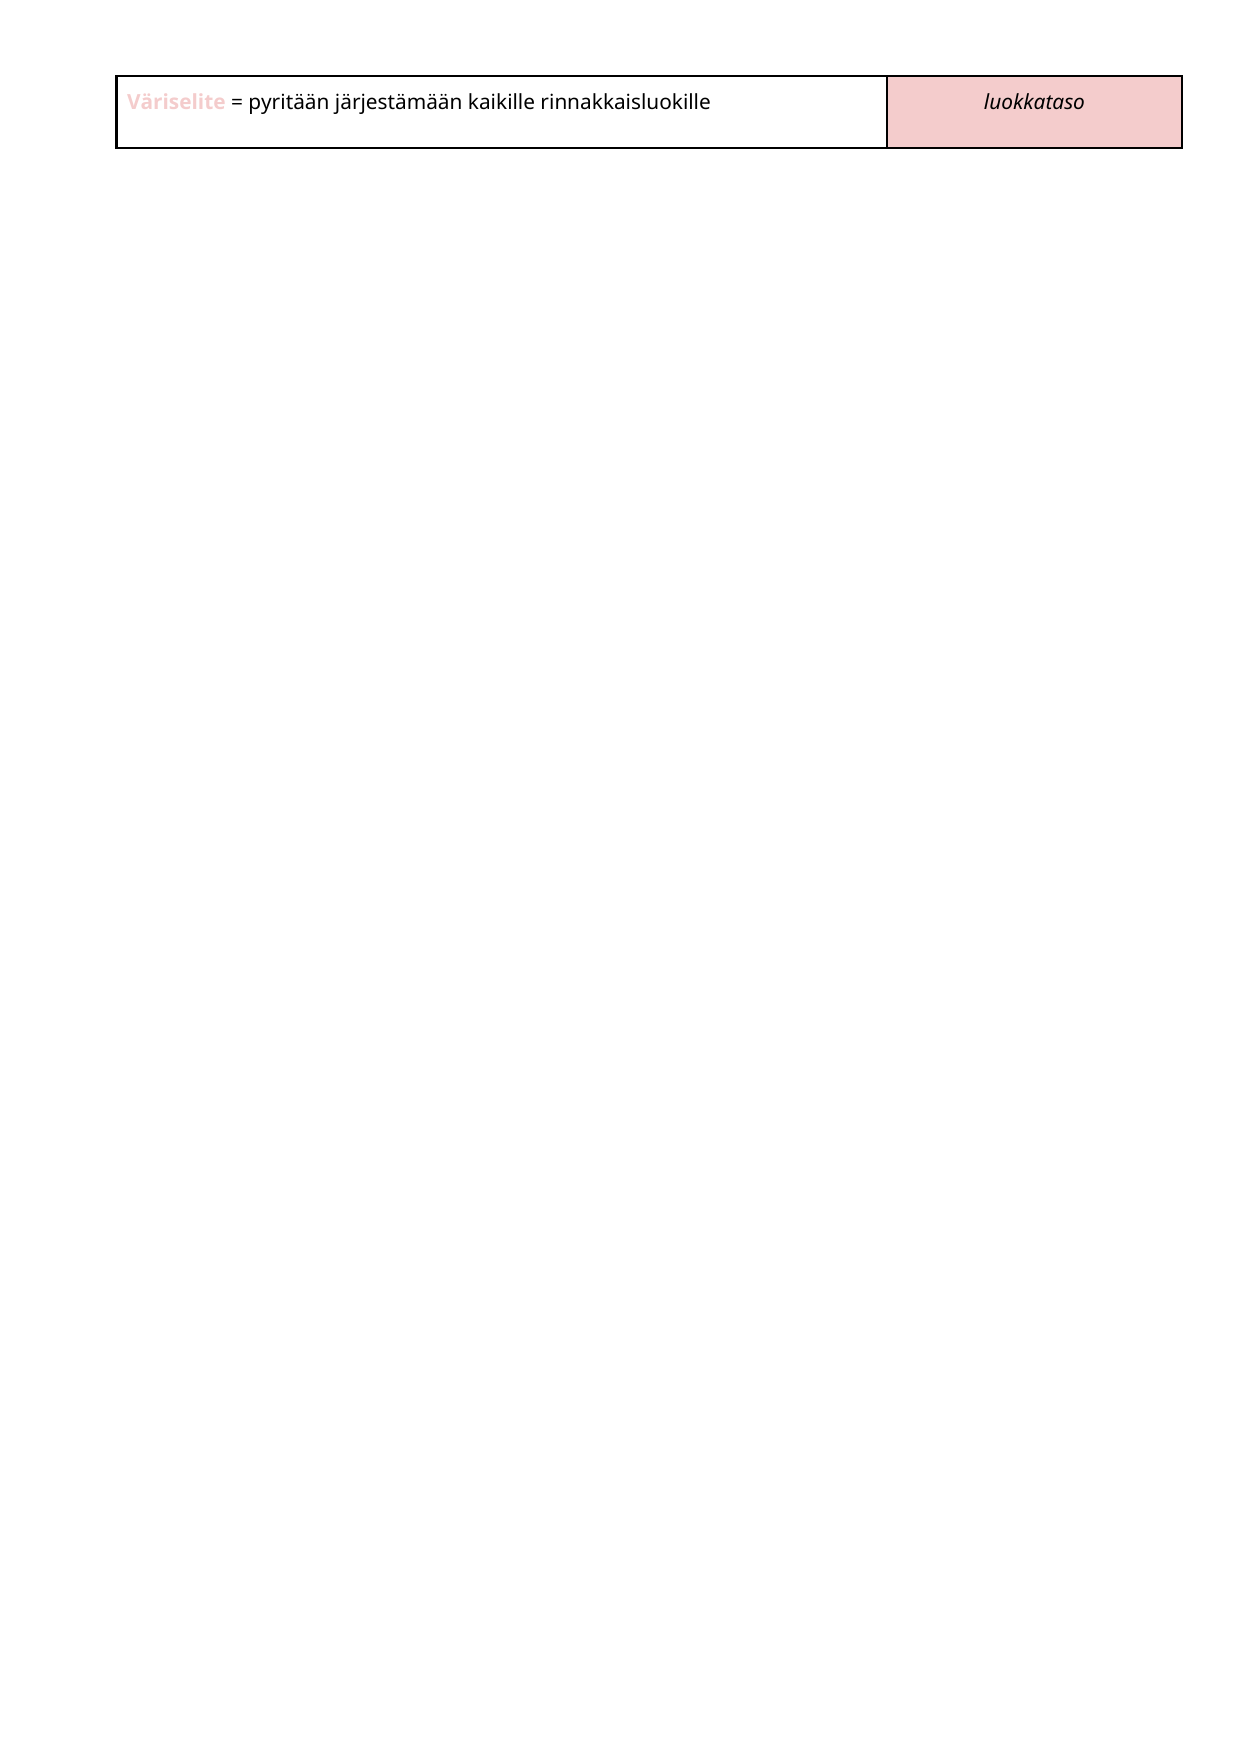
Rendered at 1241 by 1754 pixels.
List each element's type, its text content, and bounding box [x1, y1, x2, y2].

table_header luokkataso [888, 77, 1181, 147]
table_header Väriselite = pyritään järjestämään kaikille rinnakkaisluokille [118, 77, 886, 147]
